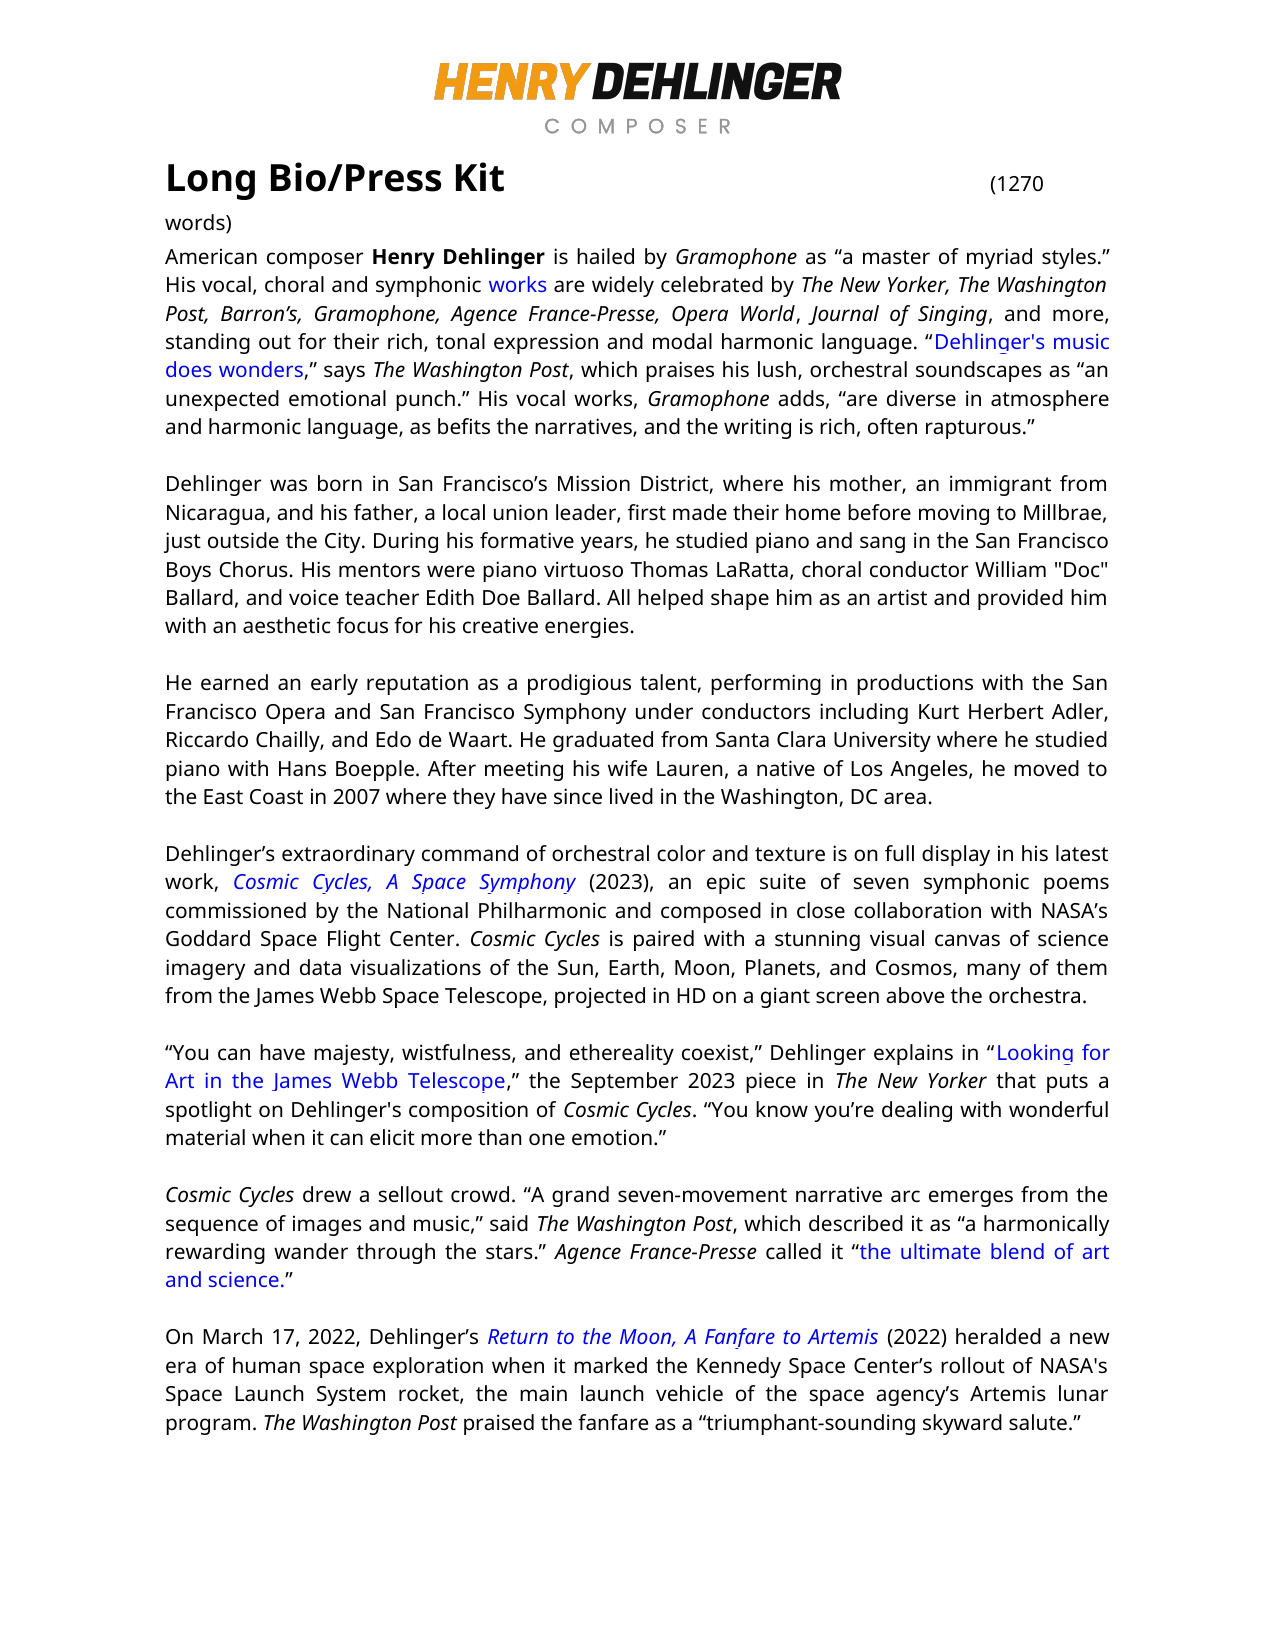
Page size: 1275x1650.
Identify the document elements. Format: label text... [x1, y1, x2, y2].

text Dehlinger was born in San Francisco’s Mission District, where his mother, an immigrant from Nicaragua, and his father, a local union leader, first made their home before moving to Millbrae, just outside the City. During his formative years, he studied piano and sang in the San Francisco Boys Chorus. His mentors were piano virtuoso Thomas LaRatta, choral conductor William "Doc" Ballard, and voice teacher Edith Doe Ballard. All helped shape him as an artist and provided him with an aesthetic focus for his creative energies. [165, 469, 1110, 640]
text “You can have majesty, wistfulness, and ethereality coexist,” Dehlinger explains in “Looking for Art in the James Webb Telescope,” the September 2023 piece in The New Yorker that puts a spotlight on Dehlinger's composition of Cosmic Cycles. “You know you’re dealing with wonderful material when it can elicit more than one emotion.” [165, 1038, 1110, 1152]
text He earned an early reputation as a prodigious talent, performing in productions with the San Francisco Opera and San Francisco Symphony under conductors including Kurt Herbert Adler, Riccardo Chailly, and Edo de Waart. He graduated from Santa Clara University where he studied piano with Hans Boepple. After meeting his wife Lauren, a native of Los Angeles, he moved to the East Coast in 2007 where they have since lived in the Washington, DC area. [165, 668, 1110, 811]
text Dehlinger’s extraordinary command of orchestral color and texture is on full display in his latest work, Cosmic Cycles, A Space Symphony (2023), an epic suite of seven symphonic poems commissioned by the National Philharmonic and composed in close collaboration with NASA’s Goddard Space Flight Center. Cosmic Cycles is paired with a stunning visual canvas of science imagery and data visualizations of the Sun, Earth, Moon, Planets, and Cosmos, many of them from the James Webb Space Telescope, projected in HD on a giant screen above the orchestra. [165, 839, 1110, 1010]
text On March 17, 2022, Dehlinger’s Return to the Moon, A Fanfare to Artemis (2022) heralded a new era of human space exploration when it marked the Kennedy Space Center’s rollout of NASA's Space Launch System rocket, the main launch vehicle of the space agency’s Artemis lunar program. The Washington Post praised the fanfare as a “triumphant-sounding skyward salute.” [165, 1322, 1110, 1436]
text Cosmic Cycles drew a sellout crowd. “A grand seven-movement narrative arc emerges from the sequence of images and music,” said The Washington Post, which described it as “a harmonically rewarding wander through the stars.” Agence France-Presse called it “the ultimate blend of art and science.” [165, 1180, 1110, 1294]
subtitle Long Bio/Press Kit (1270 words) [165, 151, 1110, 236]
picture [433, 57, 842, 139]
text American composer Henry Dehlinger is hailed by Gramophone as “a master of myriad styles.” His vocal, choral and symphonic works are widely celebrated by The New Yorker, The Washington Post, Barron’s, Gramophone, Agence France-Presse, Opera World, Journal of Singing, and more, standing out for their rich, tonal expression and modal harmonic language. “Dehlinger's music does wonders,” says The Washington Post, which praises his lush, orchestral soundscapes as “an unexpected emotional punch.” His vocal works, Gramophone adds, “are diverse in atmosphere and harmonic language, as befits the narratives, and the writing is rich, often rapturous.” [165, 242, 1110, 441]
